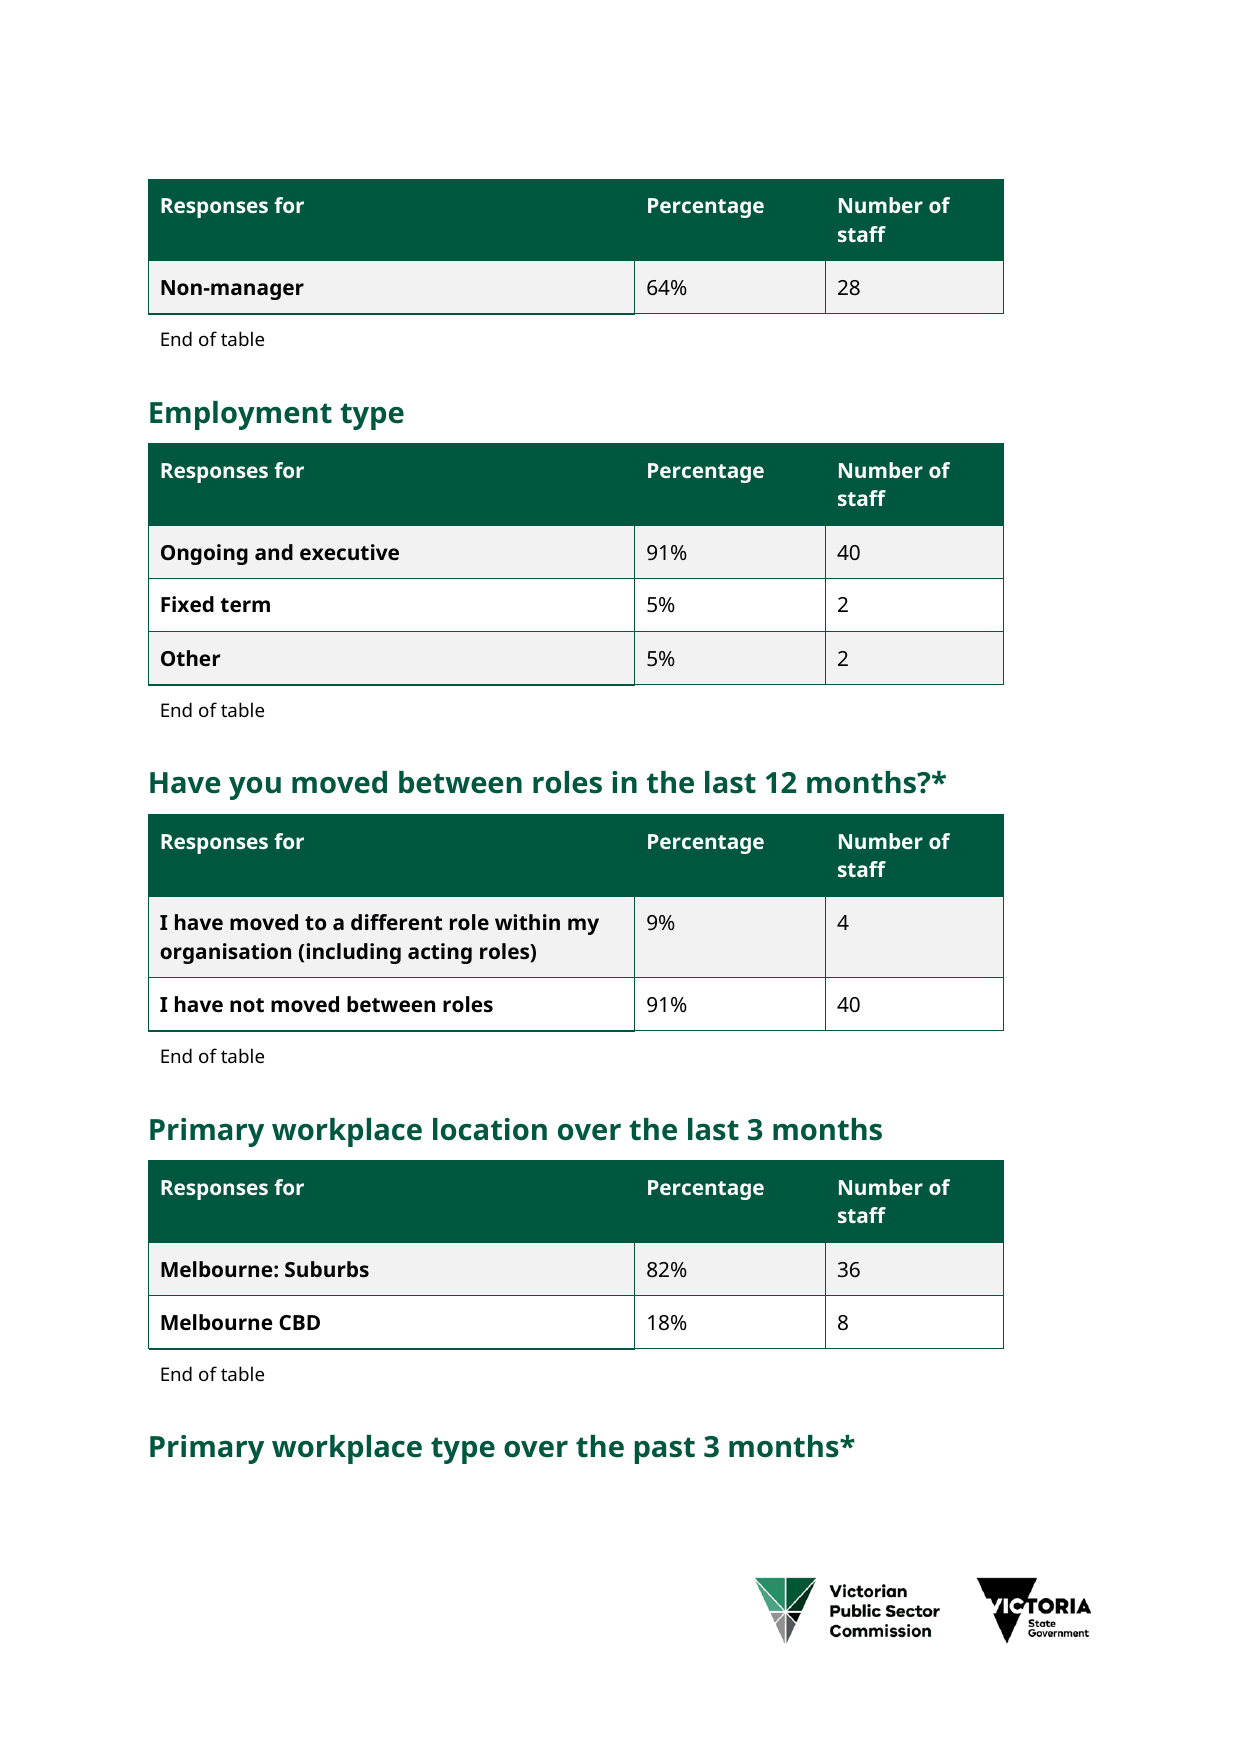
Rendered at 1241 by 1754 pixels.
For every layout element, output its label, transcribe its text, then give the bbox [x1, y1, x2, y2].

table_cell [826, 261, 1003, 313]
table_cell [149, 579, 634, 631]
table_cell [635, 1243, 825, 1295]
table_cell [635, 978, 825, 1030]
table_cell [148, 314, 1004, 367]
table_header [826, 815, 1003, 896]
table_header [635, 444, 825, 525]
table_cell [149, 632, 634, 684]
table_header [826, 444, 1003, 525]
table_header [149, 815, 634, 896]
subtitle Have you moved between roles in the last 12 months?* [148, 763, 1092, 802]
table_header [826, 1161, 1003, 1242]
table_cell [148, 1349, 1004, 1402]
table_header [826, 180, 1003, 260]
subtitle Primary workplace location over the last 3 months [148, 1109, 1092, 1149]
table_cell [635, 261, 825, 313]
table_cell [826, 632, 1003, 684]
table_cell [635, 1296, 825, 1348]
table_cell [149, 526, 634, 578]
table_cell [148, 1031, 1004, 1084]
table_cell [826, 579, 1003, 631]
subtitle Employment type [148, 392, 1092, 432]
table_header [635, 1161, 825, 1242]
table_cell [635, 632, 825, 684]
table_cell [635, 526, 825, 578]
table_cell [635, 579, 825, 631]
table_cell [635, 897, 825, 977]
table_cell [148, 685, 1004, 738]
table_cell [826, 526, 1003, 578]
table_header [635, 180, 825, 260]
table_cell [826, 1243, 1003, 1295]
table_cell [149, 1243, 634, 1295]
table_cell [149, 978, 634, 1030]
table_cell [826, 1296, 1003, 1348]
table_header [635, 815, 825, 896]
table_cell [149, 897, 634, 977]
picture [754, 1577, 1093, 1645]
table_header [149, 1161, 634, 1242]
subtitle Primary workplace type over the past 3 months* [148, 1427, 1092, 1466]
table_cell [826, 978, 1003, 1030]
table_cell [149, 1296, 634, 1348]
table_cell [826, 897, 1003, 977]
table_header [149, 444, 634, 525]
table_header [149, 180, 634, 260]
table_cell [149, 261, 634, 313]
